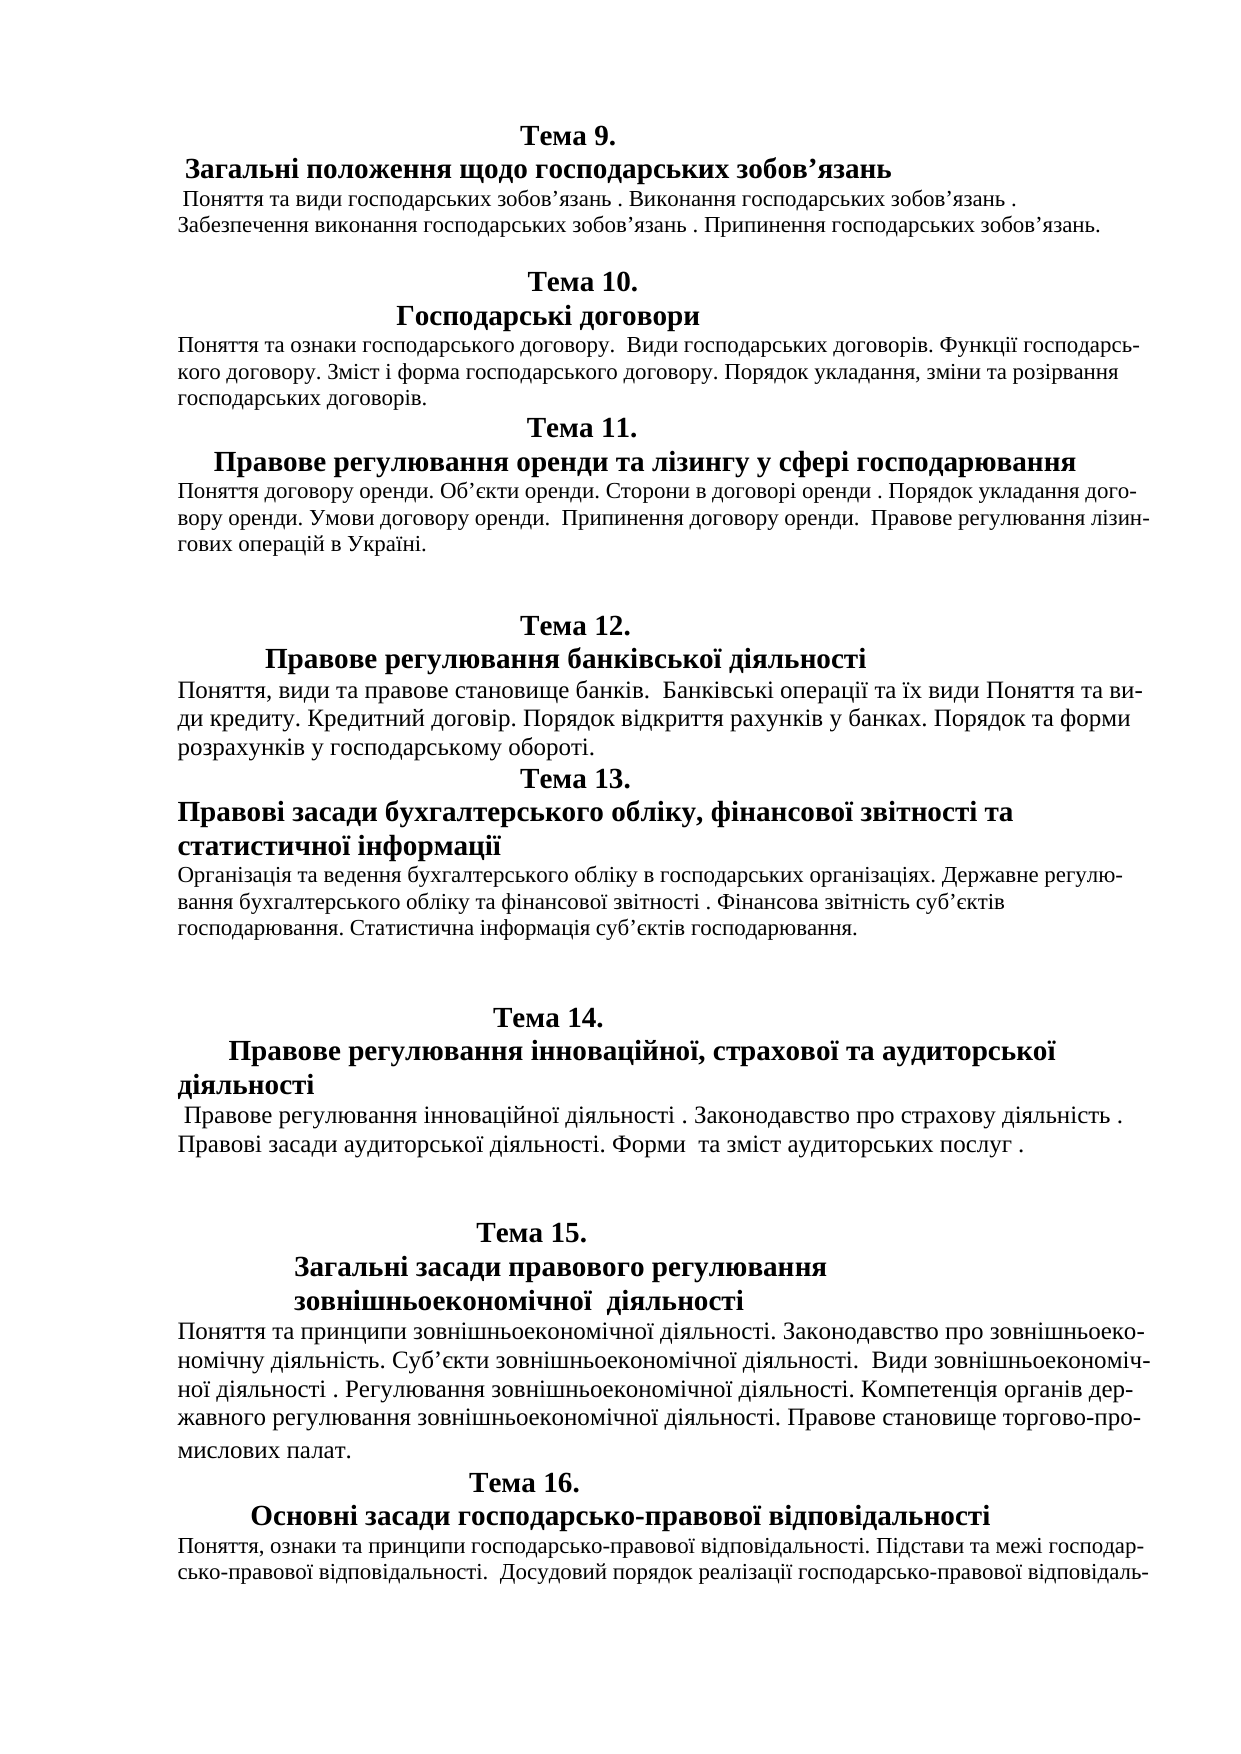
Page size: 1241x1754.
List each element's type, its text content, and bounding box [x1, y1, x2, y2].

text Тема 13. [177, 761, 1152, 794]
text Тема 12. [177, 608, 1152, 641]
text зовнішньоекономічної діяльності [177, 1283, 1152, 1316]
text Організація та ведення бухгалтерського обліку в господарських організаціях. Державне регулювання бухгалтерського обліку та фінансової звітності . Фінансова звітність суб’єктів господарювання. Статистична інформація суб’єктів господарювання. [177, 862, 1152, 941]
text Поняття та принципи зовнішньоекономічної діяльності. Законодавство про зовнішньоекономічну діяльність. Суб’єкти зовнішньоекономічної діяльності. Види зовнішньоекономічної діяльності . Регулювання зовнішньоекономічної діяльності. Компетенція органів державного регулювання зовнішньоекономічної діяльності. Правове становище торгово-промислових палат. [177, 1316, 1152, 1465]
text Правове регулювання інноваційної діяльності . Законодавство про страхову діяльність . Правові засади аудиторської діяльності. Форми та зміст аудиторських послуг . [177, 1101, 1152, 1158]
text Поняття договору оренди. Об’єкти оренди. Сторони в договорі оренди . Порядок укладання договору оренди. Умови договору оренди. Припинення договору оренди. Правове регулювання лізингових операцій в Україні. [177, 477, 1152, 557]
text Тема 15. [177, 1216, 1152, 1249]
text Тема 11. [177, 410, 1152, 444]
text Правове регулювання оренди та лізингу у сфері господарювання [177, 444, 1152, 477]
text Тема 10. [177, 264, 1152, 298]
text Правове регулювання банківської діяльності [177, 641, 1152, 675]
text Тема 16. [177, 1465, 1152, 1498]
text Загальні положення щодо господарських зобов’язань [177, 152, 1152, 185]
text статистичної інформації [177, 828, 1152, 862]
text Правове регулювання інноваційної, страхової та аудиторської діяльності [177, 1033, 1152, 1101]
text Поняття та види господарських зобов’язань . Виконання господарських зобов’язань . Забезпечення виконання господарських зобов’язань . Припинення господарських зобов’язань. [177, 185, 1152, 238]
text Поняття, види та правове становище банків. Банківські операції та їх види Поняття та види кредиту. Кредитний договір. Порядок відкриття рахунків у банках. Порядок та форми розрахунків у господарському обороті. [177, 675, 1152, 761]
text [177, 1532, 1152, 1584]
text Тема 9. [177, 118, 1152, 152]
text Правові засади бухгалтерського обліку, фінансової звітності та [177, 794, 1152, 828]
text Основні засади господарсько-правової відповідальності [177, 1498, 1152, 1532]
text Загальні засади правового регулювання [177, 1249, 1152, 1283]
text Поняття та ознаки господарського договору. Види господарських договорів. Функції господарського договору. Зміст і форма господарського договору. Порядок укладання, зміни та розірвання господарських договорів. [177, 331, 1152, 410]
text Господарські договори [177, 298, 1152, 331]
text Тема 14. [177, 1000, 1152, 1033]
